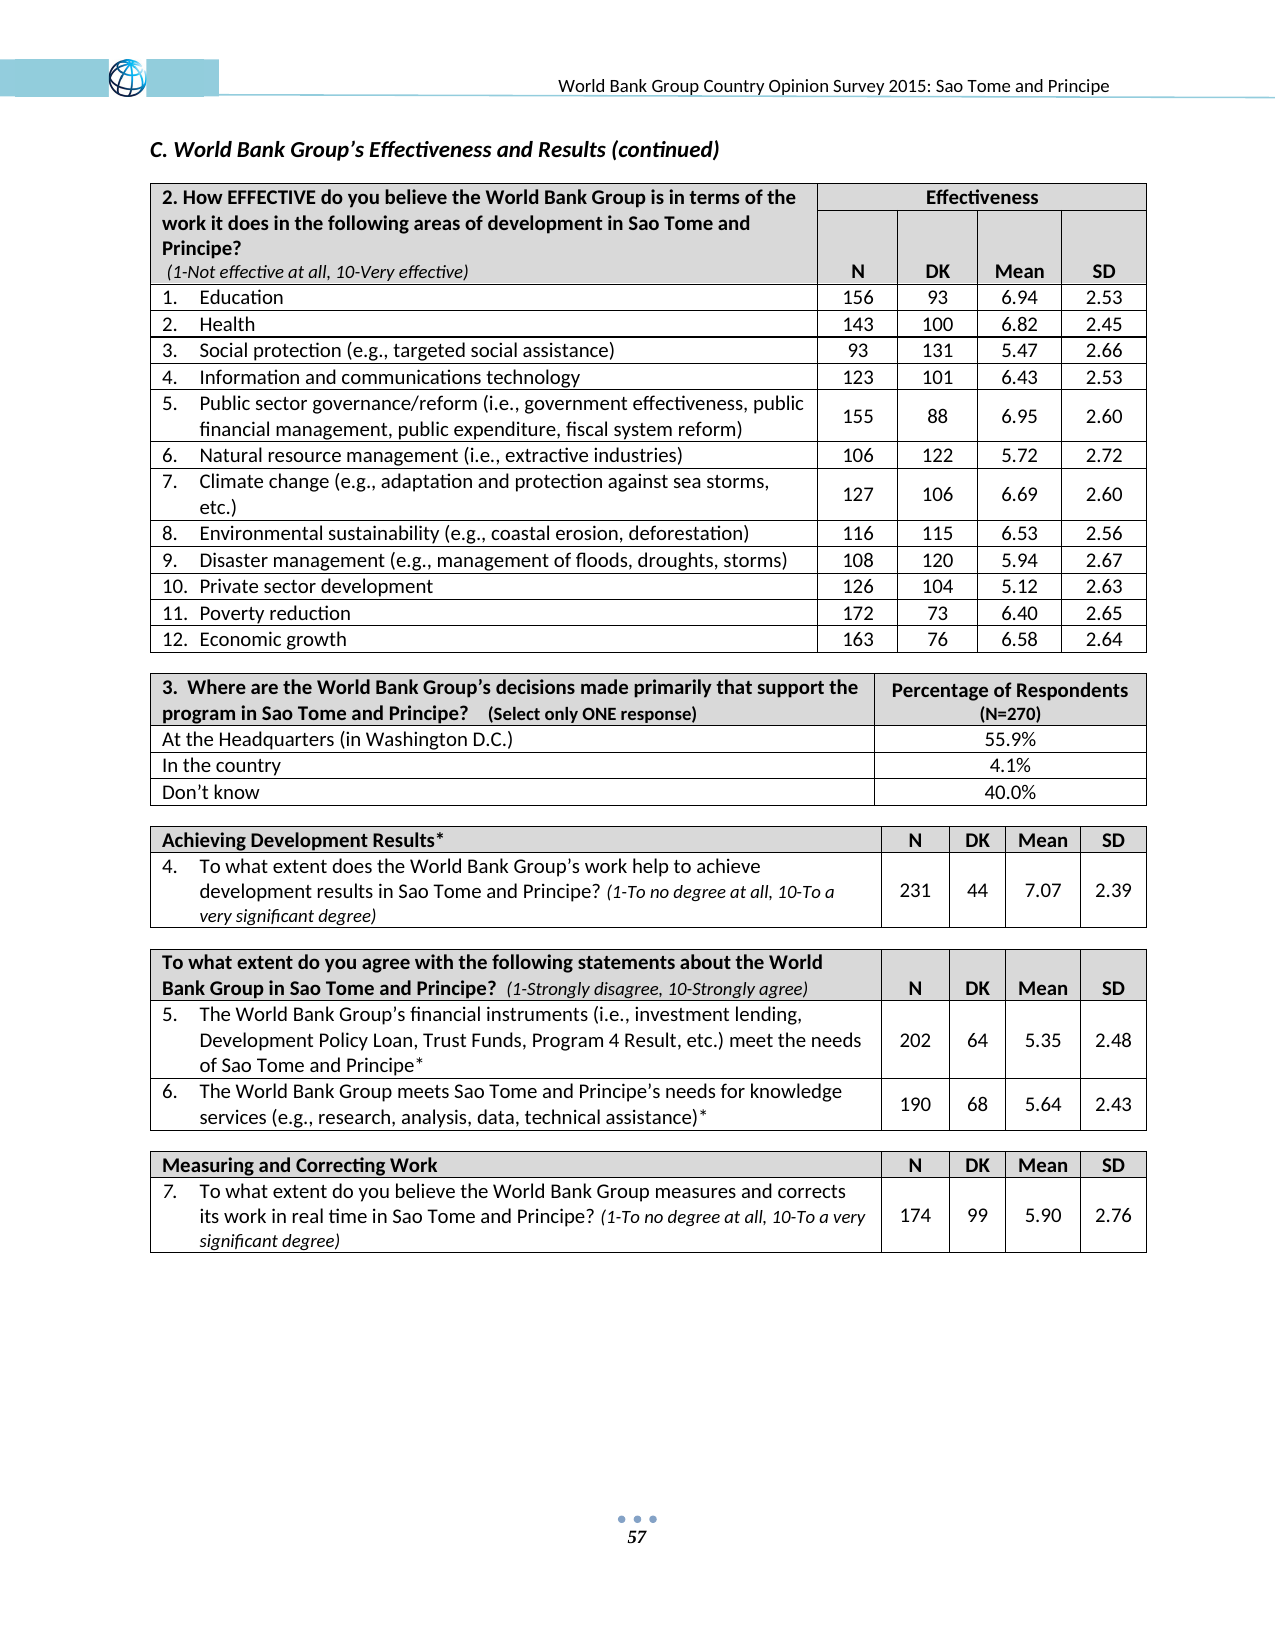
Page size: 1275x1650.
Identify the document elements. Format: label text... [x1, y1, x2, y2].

table_cell 2.65 [1062, 600, 1146, 625]
table_cell 202 [882, 1001, 949, 1078]
table_cell DK [898, 211, 977, 283]
table_cell 5.90 [1006, 1178, 1080, 1252]
table_cell 73 [898, 600, 977, 625]
table_cell Natural resource management (i.e., extractive industries) [151, 442, 817, 468]
table_cell 99 [950, 1178, 1005, 1252]
table_cell 40.0% [875, 779, 1146, 804]
table_cell 120 [898, 547, 977, 572]
table_cell 131 [898, 338, 977, 363]
table_cell Public sector governance/reform (i.e., government effectiveness, public financial management, public expenditure, fiscal system reform) [151, 390, 817, 441]
table_cell 6.43 [978, 364, 1061, 389]
table_cell 5.12 [978, 574, 1061, 599]
table_cell 106 [898, 469, 977, 519]
table_header 2. How EFFECTIVE do you believe the World Bank Group is in terms of the work it does in the following areas of development in Sao Tome and Principe? (1-Not effective at all, 10-Very effective) [151, 184, 817, 283]
table_cell 155 [818, 390, 897, 441]
table_cell Information and communications technology [151, 364, 817, 389]
table_header SD [1081, 827, 1146, 852]
table_cell Don’t know [151, 779, 874, 804]
table_cell 5.64 [1006, 1079, 1080, 1129]
table_cell 76 [898, 626, 977, 652]
table_cell 5.72 [978, 442, 1061, 468]
table_cell 6.58 [978, 626, 1061, 652]
table_cell 6.82 [978, 311, 1061, 336]
table_cell 93 [898, 285, 977, 310]
table_cell 156 [818, 285, 897, 310]
table_cell 2.53 [1062, 364, 1146, 389]
table_cell 64 [950, 1001, 1005, 1078]
table_cell 2.64 [1062, 626, 1146, 652]
table_cell 2.67 [1062, 547, 1146, 572]
table_cell 115 [898, 521, 977, 546]
table_cell Health [151, 311, 817, 336]
table_cell 2.66 [1062, 338, 1146, 363]
table_cell 116 [818, 521, 897, 546]
table_cell 106 [818, 442, 897, 468]
table_cell 174 [882, 1178, 949, 1252]
table_cell To what extent do you believe the World Bank Group measures and corrects its work in real time in Sao Tome and Principe? (1-To no degree at all, 10-To a very significant degree) [151, 1178, 881, 1252]
picture [108, 59, 147, 97]
table_cell 5.94 [978, 547, 1061, 572]
table_cell 6.94 [978, 285, 1061, 310]
table_cell 2.43 [1081, 1079, 1146, 1129]
table_cell 2.56 [1062, 521, 1146, 546]
table_cell 88 [898, 390, 977, 441]
table_header DK [950, 827, 1005, 852]
table_header DK [950, 950, 1005, 1000]
table_cell 123 [818, 364, 897, 389]
table_cell 143 [818, 311, 897, 336]
table_header Mean [1006, 950, 1080, 1000]
table_cell The World Bank Group’s financial instruments (i.e., investment lending, Development Policy Loan, Trust Funds, Program 4 Result, etc.) meet the needs of Sao Tome and Principe* [151, 1001, 881, 1078]
table_cell At the Headquarters (in Washington D.C.) [151, 726, 874, 752]
table_header N [882, 827, 949, 852]
table_header Achieving Development Results* [151, 827, 881, 852]
table_header N [882, 1152, 949, 1177]
table_header To what extent do you agree with the following statements about the World Bank Group in Sao Tome and Principe? (1-Strongly disagree, 10-Strongly agree) [151, 950, 881, 1000]
table_cell 104 [898, 574, 977, 599]
table_header Effectiveness [818, 184, 1146, 210]
table_header Measuring and Correcting Work [151, 1152, 881, 1177]
table_header SD [1081, 1152, 1146, 1177]
table_cell Mean [978, 211, 1061, 283]
table_cell 55.9% [875, 726, 1146, 752]
table_cell 108 [818, 547, 897, 572]
table_cell 6.95 [978, 390, 1061, 441]
table_cell Education [151, 285, 817, 310]
table_cell Poverty reduction [151, 600, 817, 625]
table_cell 2.63 [1062, 574, 1146, 599]
table_cell SD [1062, 211, 1146, 283]
table_cell 2.48 [1081, 1001, 1146, 1078]
table_cell 2.60 [1062, 390, 1146, 441]
table_header SD [1081, 950, 1146, 1000]
table_cell Climate change (e.g., adaptation and protection against sea storms, etc.) [151, 469, 817, 519]
table_cell 126 [818, 574, 897, 599]
table_cell N [818, 211, 897, 283]
table_cell 101 [898, 364, 977, 389]
table_cell 2.76 [1081, 1178, 1146, 1252]
table_header Mean [1006, 1152, 1080, 1177]
table_header DK [950, 1152, 1005, 1177]
table_cell 2.53 [1062, 285, 1146, 310]
table_cell 6.40 [978, 600, 1061, 625]
table_cell 93 [818, 338, 897, 363]
table_cell 5.35 [1006, 1001, 1080, 1078]
table_cell 44 [950, 853, 1005, 927]
table_cell 163 [818, 626, 897, 652]
table_header 3. Where are the World Bank Group’s decisions made primarily that support the program in Sao Tome and Principe? (Select only ONE response) [151, 674, 874, 725]
table_cell To what extent does the World Bank Group’s work help to achieve development results in Sao Tome and Principe? (1-To no degree at all, 10-To a very significant degree) [151, 853, 881, 927]
table_cell Environmental sustainability (e.g., coastal erosion, deforestation) [151, 521, 817, 546]
table_cell 6.69 [978, 469, 1061, 519]
table_cell 5.47 [978, 338, 1061, 363]
table_cell 231 [882, 853, 949, 927]
table_cell Economic growth [151, 626, 817, 652]
table_cell 2.60 [1062, 469, 1146, 519]
table_cell 6.53 [978, 521, 1061, 546]
table_cell 2.39 [1081, 853, 1146, 927]
table_cell 122 [898, 442, 977, 468]
table_cell In the country [151, 753, 874, 778]
table_cell 68 [950, 1079, 1005, 1129]
table_cell 2.72 [1062, 442, 1146, 468]
table_cell The World Bank Group meets Sao Tome and Principe’s needs for knowledge services (e.g., research, analysis, data, technical assistance)* [151, 1079, 881, 1129]
table_cell Private sector development [151, 574, 817, 599]
table_cell 2.45 [1062, 311, 1146, 336]
table_cell 100 [898, 311, 977, 336]
table_cell 4.1% [875, 753, 1146, 778]
table_header Mean [1006, 827, 1080, 852]
table_cell Disaster management (e.g., management of floods, droughts, storms) [151, 547, 817, 572]
table_header Percentage of Respondents (N=270) [875, 674, 1146, 725]
table_cell Social protection (e.g., targeted social assistance) [151, 338, 817, 363]
table_cell 127 [818, 469, 897, 519]
table_cell 7.07 [1006, 853, 1080, 927]
table_header N [882, 950, 949, 1000]
text C. World Bank Group’s Effectiveness and Results (continued) [150, 135, 1125, 163]
table_cell 172 [818, 600, 897, 625]
table_cell 190 [882, 1079, 949, 1129]
